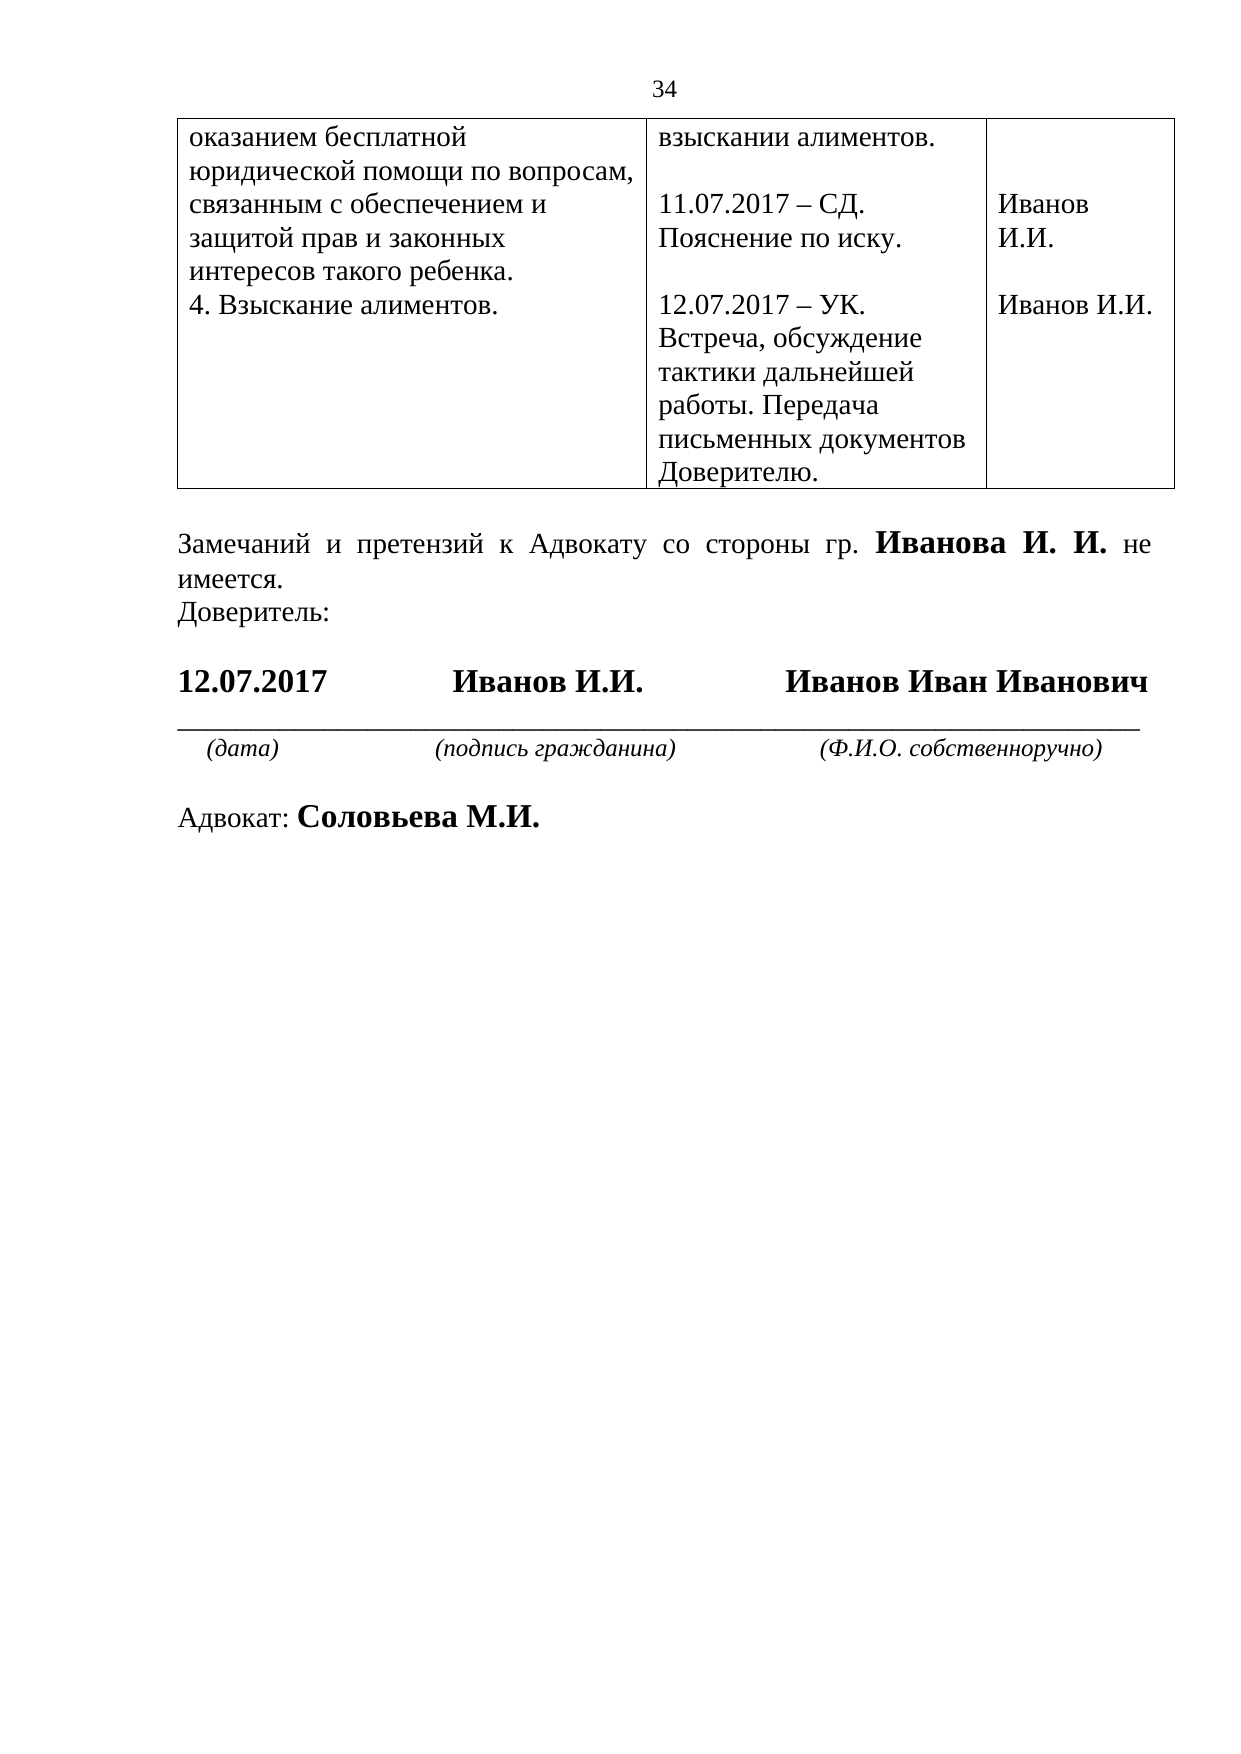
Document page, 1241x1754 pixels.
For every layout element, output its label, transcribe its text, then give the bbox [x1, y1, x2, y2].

text Замечаний и претензий к Адвокату со стороны гр. Иванова И. И. не имеется. [177, 523, 1152, 594]
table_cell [987, 119, 1174, 488]
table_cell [647, 119, 986, 488]
text 12.07.2017 Иванов И.И. Иванов Иван Иванович [177, 662, 1152, 700]
text __________________________________________________________________ [177, 700, 1152, 733]
text Адвокат: Соловьева М.И. [177, 796, 1152, 834]
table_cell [178, 119, 646, 488]
text (дата) (подпись гражданина) (Ф.И.О. собственноручно) [177, 733, 1152, 762]
text Доверитель: [177, 594, 1152, 628]
